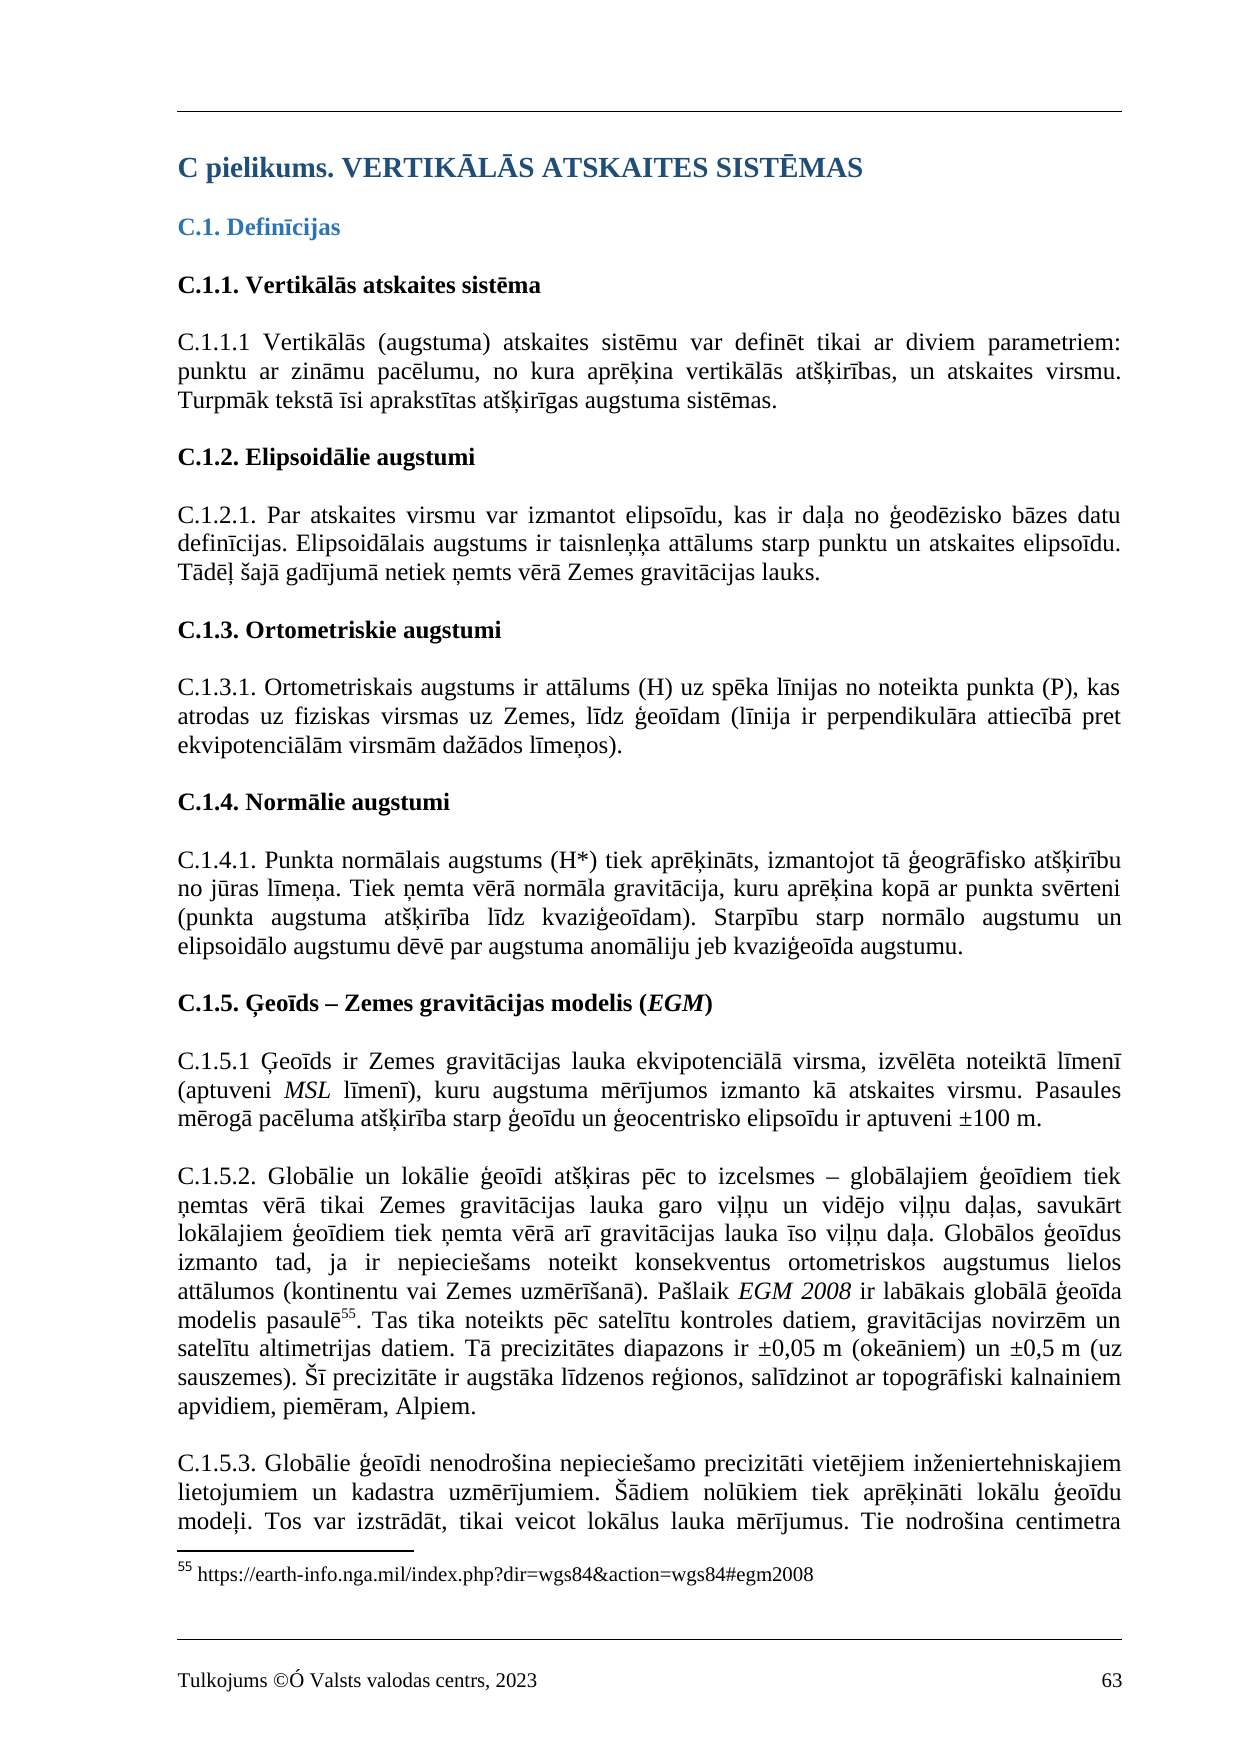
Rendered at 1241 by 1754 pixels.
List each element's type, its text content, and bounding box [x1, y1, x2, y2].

subtitle C.1.5. Ģeoīds – Zemes gravitācijas modelis (EGM) [177, 988, 1122, 1017]
list C.1.3.1. Ortometriskais augstums ir attālums (H) uz spēka līnijas no noteikta punkta (P), kas atrodas uz fiziskas virsmas uz Zemes, līdz ģeoīdam (līnija ir perpendikulāra attiecībā pret ekvipotenciālām virsmām dažādos līmeņos). [177, 672, 1122, 758]
list C.1.4.1. Punkta normālais augstums (H*) tiek aprēķināts, izmantojot tā ģeogrāfisko atšķirību no jūras līmeņa. Tiek ņemta vērā normāla gravitācija, kuru aprēķina kopā ar punkta svērteni (punkta augstuma atšķirība līdz kvaziģeoīdam). Starpību starp normālo augstumu un elipsoidālo augstumu dēvē par augstuma anomāliju jeb kvaziģeoīda augstumu. [177, 845, 1122, 960]
list C.1.5.2. Globālie un lokālie ģeoīdi atšķiras pēc to izcelsmes – globālajiem ģeoīdiem tiek ņemtas vērā tikai Zemes gravitācijas lauka garo viļņu un vidējo viļņu daļas, savukārt lokālajiem ģeoīdiem tiek ņemta vērā arī gravitācijas lauka īso viļņu daļa. Globālos ģeoīdus izmanto tad, ja ir nepieciešams noteikt konsekventus ortometriskos augstumus lielos attālumos (kontinentu vai Zemes uzmērīšanā). Pašlaik EGM 2008 ir labākais globālā ģeoīda modelis pasaulē. Tas tika noteikts pēc satelītu kontroles datiem, gravitācijas novirzēm un satelītu altimetrijas datiem. Tā precizitātes diapazons ir ±0,05 m (okeāniem) un ±0,5 m (uz sauszemes). Šī precizitāte ir augstāka līdzenos reģionos, salīdzinot ar topogrāfiski kalnainiem apvidiem, piemēram, Alpiem. [177, 1161, 1122, 1420]
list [177, 1448, 1122, 1535]
list C.1.1.1 Vertikālās (augstuma) atskaites sistēmu var definēt tikai ar diviem parametriem: punktu ar zināmu pacēlumu, no kura aprēķina vertikālās atšķirības, un atskaites virsmu. Turpmāk tekstā īsi aprakstītas atšķirīgas augstuma sistēmas. [177, 327, 1122, 413]
list C.1.1. Vertikālās atskaites sistēma [177, 270, 1122, 298]
subtitle C pielikums. VERTIKĀLĀS ATSKAITES SISTĒMAS [177, 150, 1122, 183]
list C.1.5.1 Ģeoīds ir Zemes gravitācijas lauka ekvipotenciālā virsma, izvēlēta noteiktā līmenī (aptuveni MSL līmenī), kuru augstuma mērījumos izmanto kā atskaites virsmu. Pasaules mērogā pacēluma atšķirība starp ģeoīdu un ģeocentrisko elipsoīdu ir aptuveni ±100 m. [177, 1046, 1122, 1132]
subtitle C.1.4. Normālie augstumi [177, 787, 1122, 816]
list C.1.2.1. Par atskaites virsmu var izmantot elipsoīdu, kas ir daļa no ģeodēzisko bāzes datu definīcijas. Elipsoidālais augstums ir taisnleņķa attālums starp punktu un atskaites elipsoīdu. Tādēļ šajā gadījumā netiek ņemts vērā Zemes gravitācijas lauks. [177, 500, 1122, 586]
subtitle C.1.3. Ortometriskie augstumi [177, 615, 1122, 643]
subtitle C.1. Definīcijas [177, 212, 1122, 241]
subtitle C.1.2. Elipsoidālie augstumi [177, 442, 1122, 471]
